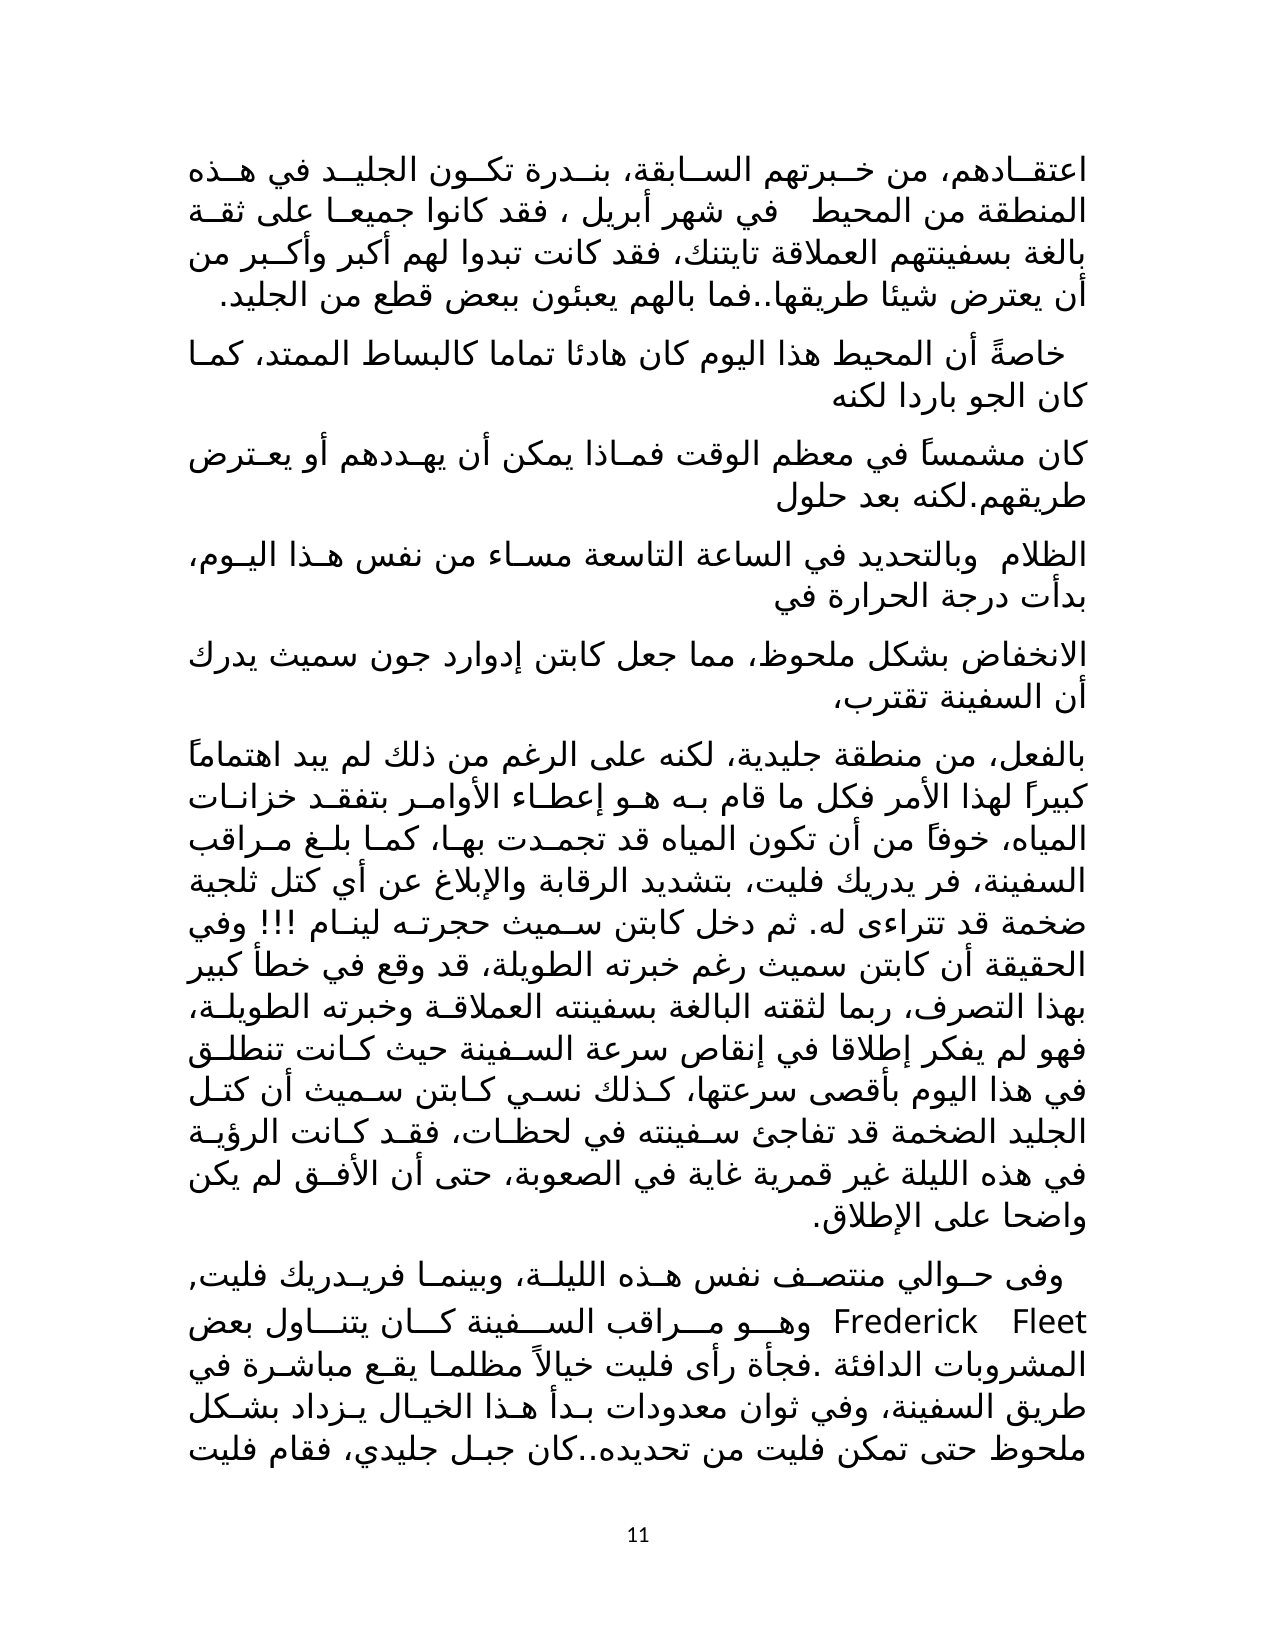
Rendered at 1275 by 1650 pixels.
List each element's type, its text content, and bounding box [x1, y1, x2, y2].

text بالفعل، من منطقة جليدية، لكنه على الرغم من ذلك لم يبد اهتماماً كبيراً لهذا الأمر فكل ما قام به هو إعطاء الأوامر بتفقد خزانات المياه، خوفاً من أن تكون المياه قد تجمدت بها، كما بلغ مراقب السفينة، فر يدريك فليت، بتشديد الرقابة والإبلاغ عن أي كتل ثلجية ضخمة قد تتراءى له. ثم دخل كابتن سميث حجرته لينام !!! وفي الحقيقة أن كابتن سميث رغم خبرته الطويلة، قد وقع في خطأ كبير بهذا التصرف، ربما لثقته البالغة بسفينته العملاقة وخبرته الطويلة، فهو لم يفكر إطلاقا في إنقاص سرعة السفينة حيث كانت تنطلق في هذا اليوم بأقصى سرعتها، كذلك نسي كابتن سميث أن كتل الجليد الضخمة قد تفاجئ سفينته في لحظات، فقد كانت الرؤية في هذه الليلة غير قمرية غاية في الصعوبة، حتى أن الأفق لم يكن واضحا على الإطلاق. [187, 736, 1087, 1235]
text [187, 1255, 1087, 1468]
text الظلام وبالتحديد في الساعة التاسعة مساء من نفس هذا اليوم، بدأت درجة الحرارة في [187, 535, 1087, 616]
text الانخفاض بشكل ملحوظ، مما جعل كابتن إدوارد جون سميث يدرك أن السفينة تقترب، [187, 635, 1087, 716]
text خاصةً أن المحيط هذا اليوم كان هادئا تماما كالبساط الممتد، كما كان الجو باردا لكنه [187, 334, 1087, 415]
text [187, 150, 1087, 314]
text كان مشمساً في معظم الوقت فماذا يمكن أن يهددهم أو يعترض طريقهم.لكنه بعد حلول [187, 434, 1087, 515]
